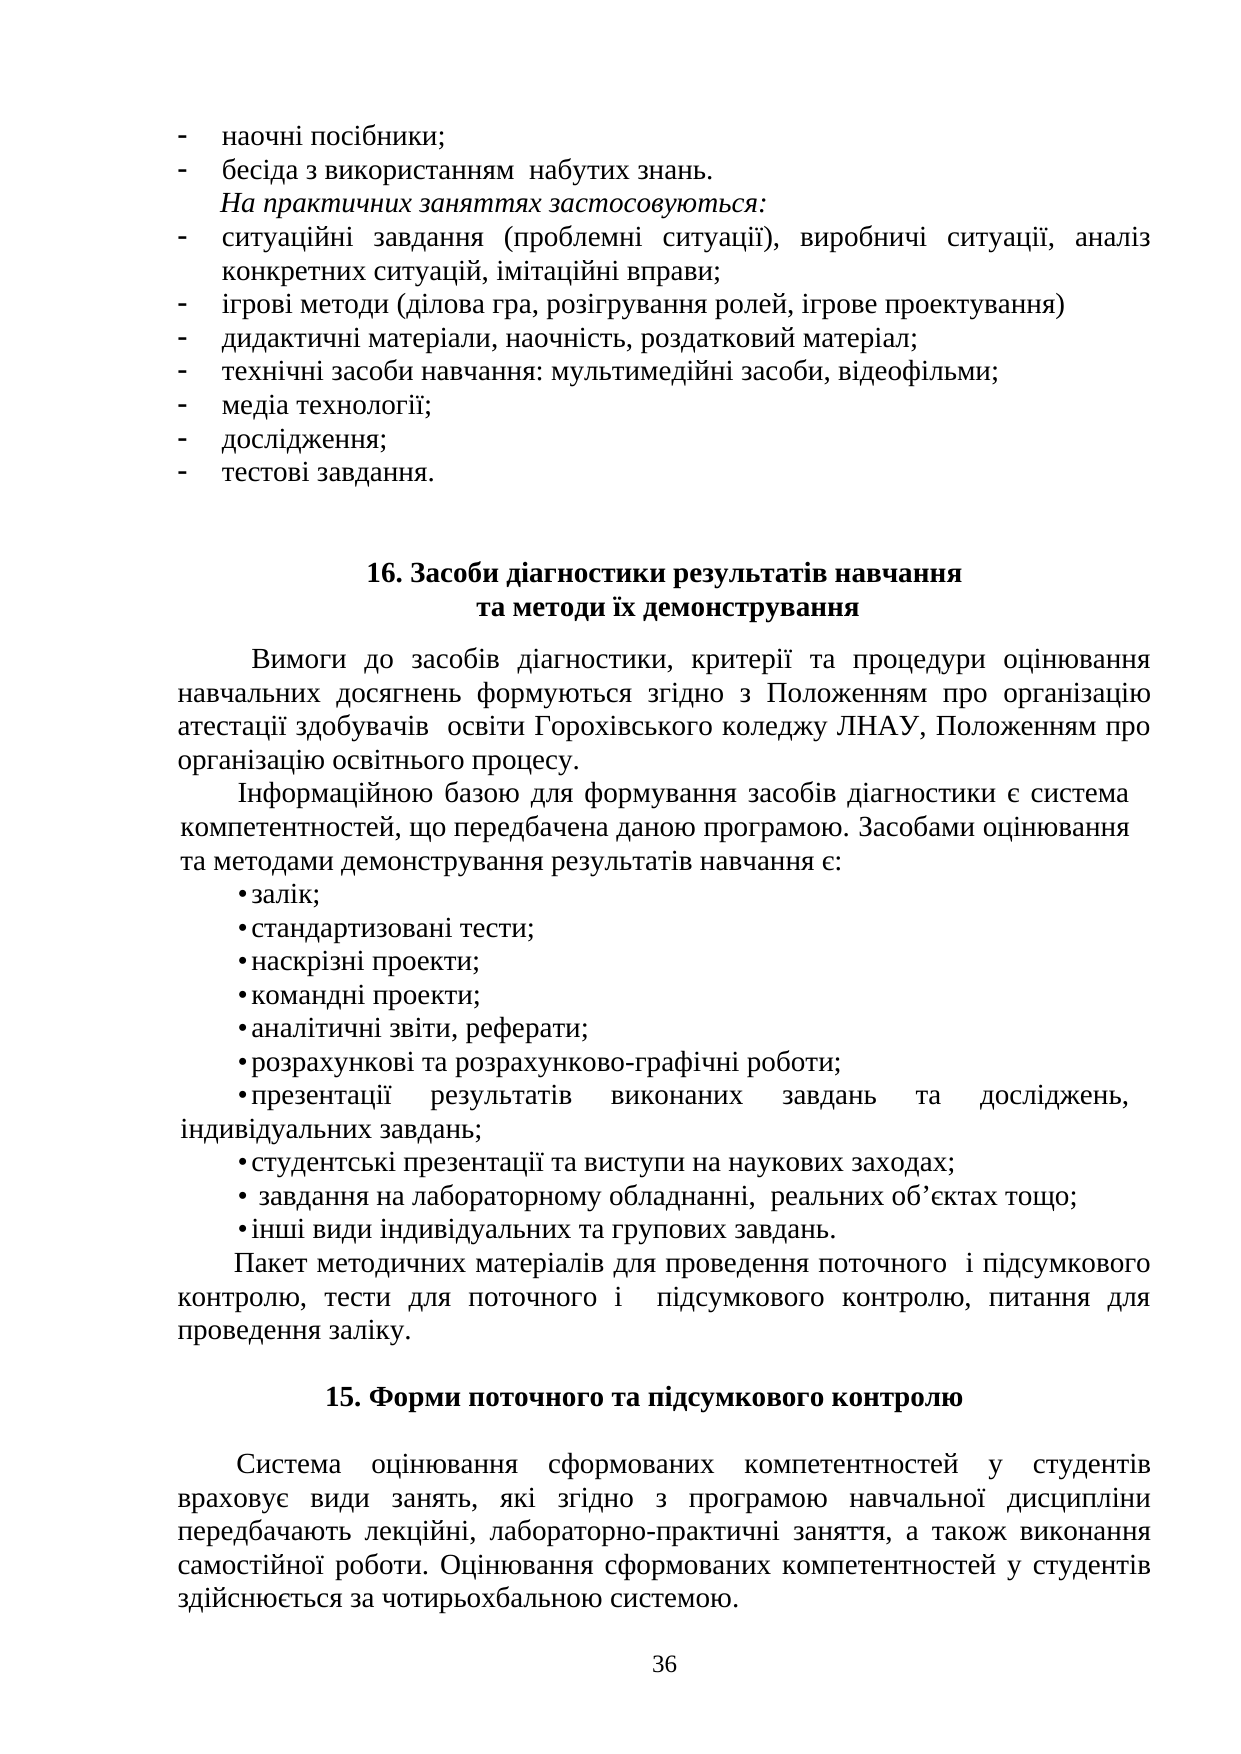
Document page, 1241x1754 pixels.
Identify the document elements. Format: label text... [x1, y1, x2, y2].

list дослідження; [177, 421, 1152, 454]
text • розрахункові та розрахунково-графічні роботи; [180, 1044, 1130, 1077]
text • завдання на лабораторному обладнанні, реальних об’єктах тощо; [180, 1178, 1130, 1212]
text • залік; [180, 876, 1130, 910]
text 15. Форми поточного та підсумкового контролю [180, 1379, 1130, 1413]
text Вимоги до засобів діагностики, критерії та процедури оцінювання навчальних досягнень формуються згідно з Положенням про організацію атестації здобувачів освіти Горохівського коледжу ЛНАУ, Положенням про організацію освітнього процесу. [177, 641, 1152, 776]
list тестові завдання. [177, 454, 1152, 488]
text • інші види індивідуальних та групових завдань. [180, 1212, 1130, 1245]
list дидактичні матеріали, наочність, роздатковий матеріал; [177, 320, 1152, 353]
list бесіда з використанням набутих знань. [177, 152, 1152, 185]
text • наскрізні проекти; [180, 943, 1130, 977]
text • стандартизовані тести; [180, 910, 1130, 943]
text • аналітичні звіти, реферати; [180, 1010, 1130, 1044]
list наочні посібники; [177, 118, 1152, 152]
text • презентації результатів виконаних завдань та досліджень, індивідуальних завдань; [180, 1077, 1130, 1144]
list технічні засоби навчання: мультимедійні засоби, відеофільми; [177, 353, 1152, 387]
text • студентські презентації та виступи на наукових заходах; [180, 1144, 1130, 1178]
list ігрові методи (ділова гра, розігрування ролей, ігрове проектування) [177, 286, 1152, 320]
text • командні проекти; [180, 977, 1130, 1010]
text На практичних заняттях застосовуються: [140, 185, 1152, 219]
text та методи їх демонстрування [177, 589, 1152, 622]
list ситуаційні завдання (проблемні ситуації), виробничі ситуації, аналіз конкретних ситуацій, імітаційні вправи; [177, 219, 1152, 286]
text Система оцінювання сформованих компетентностей у студентів враховує види занять, які згідно з програмою навчальної дисципліни передбачають лекційні, лабораторно-практичні заняття, а також виконання самостійної роботи. Оцінювання сформованих компетентностей у студентів здійснюється за чотирьохбальною системою. [177, 1446, 1152, 1614]
list медіа технології; [177, 387, 1152, 421]
text 16. Засоби діагностики результатів навчання [177, 555, 1152, 589]
text Інформаційною базою для формування засобів діагностики є система компетентностей, що передбачена даною програмою. Засобами оцінювання та методами демонстрування результатів навчання є: [180, 776, 1130, 876]
text Пакет методичних матеріалів для проведення поточного і підсумкового контролю, тести для поточного і підсумкового контролю, питання для проведення заліку. [177, 1245, 1152, 1346]
